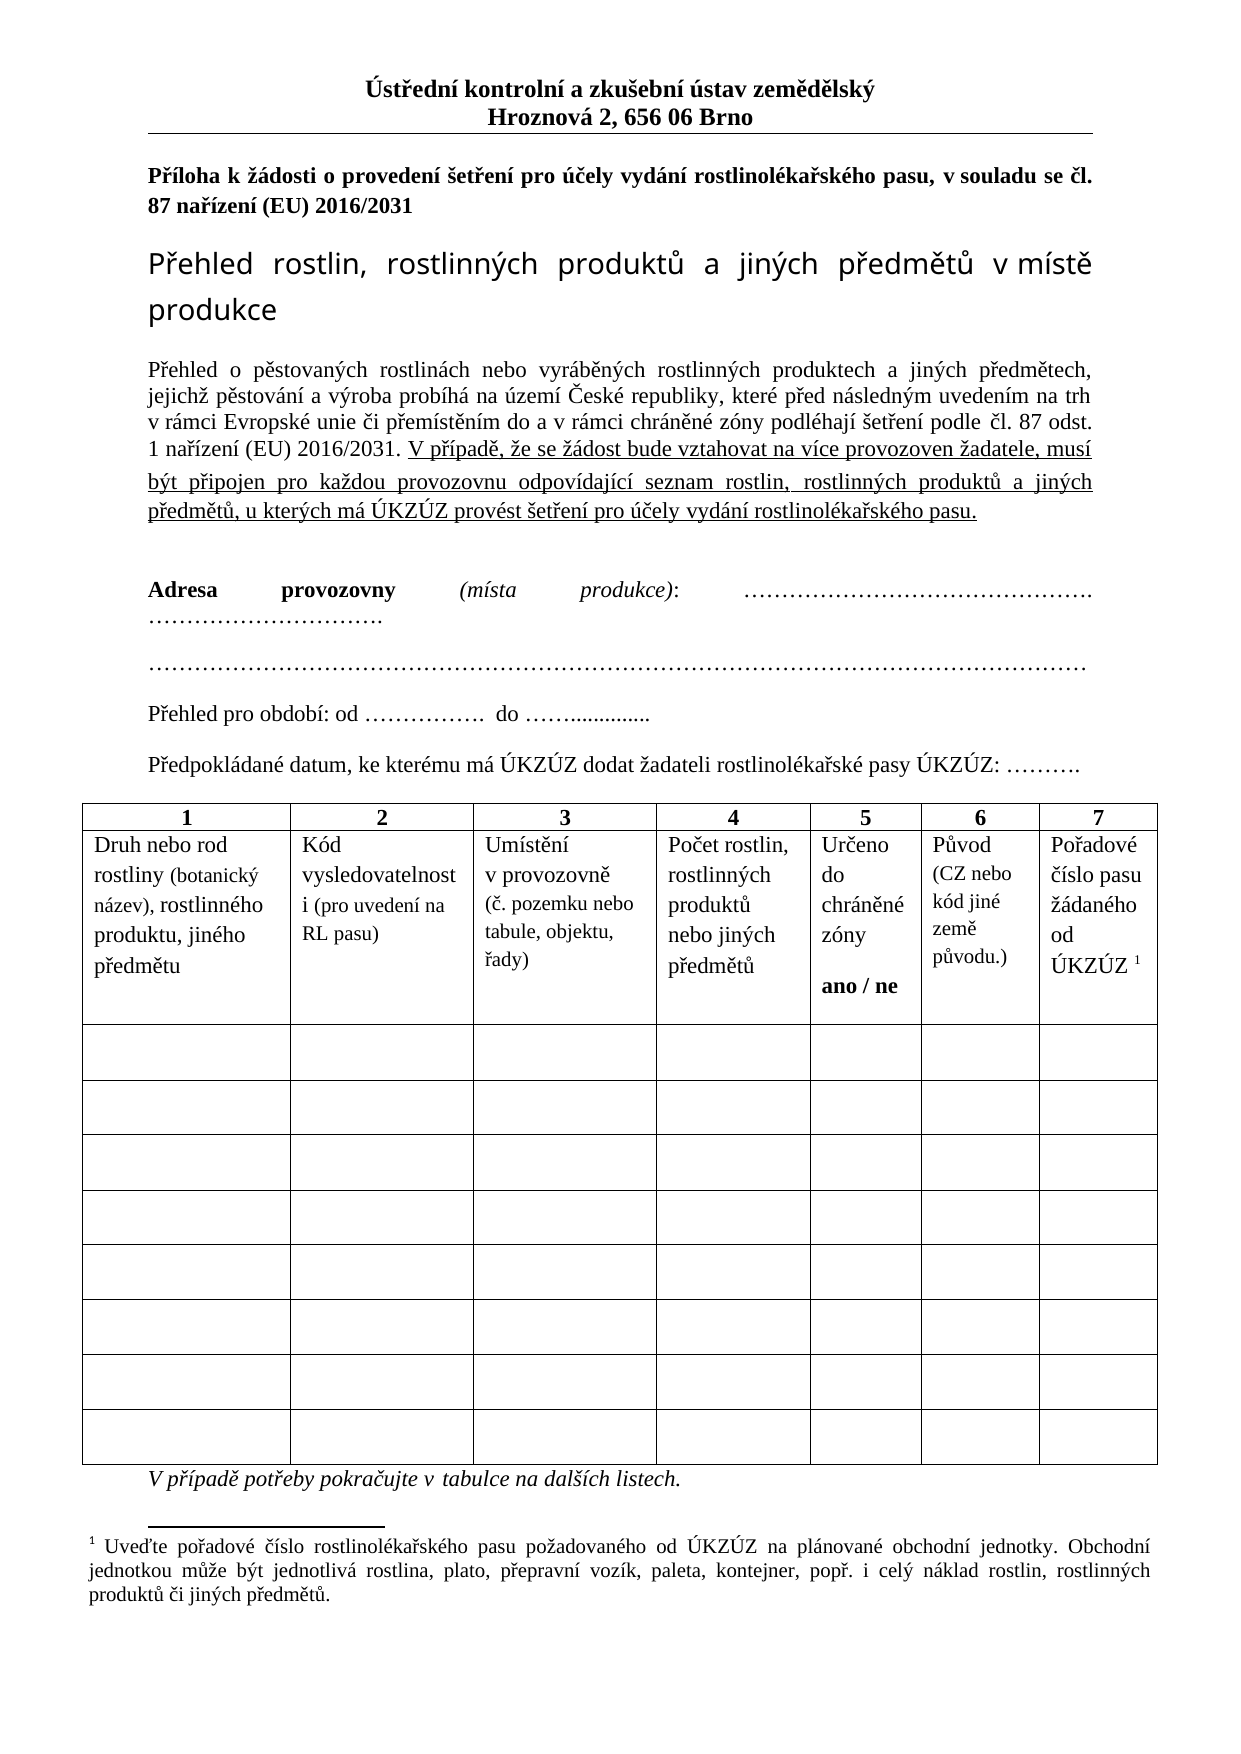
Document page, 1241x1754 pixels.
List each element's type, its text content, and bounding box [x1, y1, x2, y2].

table_cell [811, 1025, 921, 1080]
table_cell [1040, 1245, 1157, 1299]
table_cell Pořadové číslo pasu žádaného od ÚKZÚZ [1040, 831, 1157, 1024]
table_cell [922, 1300, 1039, 1354]
table_cell [291, 1191, 473, 1244]
text V případě potřeby pokračujte v tabulce na dalších listech. [148, 1465, 1093, 1491]
table_cell [922, 1355, 1039, 1408]
table_cell [83, 1410, 290, 1464]
table_cell [922, 1081, 1039, 1134]
table_cell [474, 1300, 656, 1354]
table_cell [657, 1410, 810, 1464]
table_cell [291, 1245, 473, 1299]
table_cell Původ (CZ nebo kód jiné země původu.) [922, 831, 1039, 1024]
table_cell [83, 1191, 290, 1244]
table_cell [657, 1081, 810, 1134]
table_cell [922, 1191, 1039, 1244]
table_cell [474, 1245, 656, 1299]
table_cell [474, 1135, 656, 1190]
text Přehled o pěstovaných rostlinách nebo vyráběných rostlinných produktech a jiných předmětech, jejichž pěstování a výroba probíhá na území České republiky, které před následným uvedením na trh v rámci Evropské unie či přemístěním do a v rámci chráněné zóny podléhají šetření podle čl. 87 odst. 1 nařízení (EU) 2016/2031. V případě, že se žádost bude vztahovat na více provozoven žadatele, musí být připojen pro každou provozovnu odpovídající seznam rostlin, rostlinných produktů a jiných předmětů, u kterých má ÚKZÚZ provést šetření pro účely vydání rostlinolékařského pasu. [148, 356, 1093, 491]
table_cell [291, 1025, 473, 1080]
table_cell [83, 1355, 290, 1408]
table_cell [474, 1410, 656, 1464]
table_header 3 [474, 804, 656, 830]
table_cell Umístění v provozovně (č. pozemku nebo tabule, objektu, řady) [474, 831, 656, 1024]
table_cell [474, 1025, 656, 1080]
table_cell [657, 1135, 810, 1190]
table_cell [1040, 1300, 1157, 1354]
table_cell [1040, 1191, 1157, 1244]
table_cell Určeno do chráněné zóny ano / ne [811, 831, 921, 1024]
table_cell [811, 1355, 921, 1408]
table_cell Počet rostlin, rostlinných produktů nebo jiných předmětů [657, 831, 810, 1024]
text Příloha k žádosti o provedení šetření pro účely vydání rostlinolékařského pasu, v souladu se čl. 87 nařízení (EU) 2016/2031 [148, 162, 1093, 219]
table_cell [474, 1191, 656, 1244]
table_cell [811, 1191, 921, 1244]
table_cell [474, 1355, 656, 1408]
table_cell [83, 1245, 290, 1299]
table_cell [811, 1245, 921, 1299]
table_cell [922, 1135, 1039, 1190]
table_cell [291, 1410, 473, 1464]
table_cell [83, 1081, 290, 1134]
text Adresa provozovny (místa produkce): ……………………………………….…………………………. [148, 576, 1093, 628]
table_cell [811, 1135, 921, 1190]
table_cell [474, 1081, 656, 1134]
table_cell [657, 1191, 810, 1244]
table_cell [922, 1245, 1039, 1299]
table_cell [291, 1135, 473, 1190]
table_cell Druh nebo rod rostliny (botanický název), rostlinného produktu, jiného předmětu [83, 831, 290, 1024]
table_cell [1040, 1410, 1157, 1464]
table_cell [657, 1025, 810, 1080]
table_cell [1040, 1135, 1157, 1190]
text …………………………………………………………………………………………………………… [148, 649, 1093, 676]
table_header 4 [657, 804, 810, 830]
table_cell [1040, 1081, 1157, 1134]
table_cell Kód vysledovatelnosti (pro uvedení na RL pasu) [291, 831, 473, 1024]
table_cell [811, 1410, 921, 1464]
table_cell [83, 1025, 290, 1080]
table_cell [291, 1300, 473, 1354]
table_header 1 [83, 804, 290, 830]
table_cell [811, 1300, 921, 1354]
text Přehled rostlin, rostlinných produktů a jiných předmětů v místě produkce [148, 244, 1093, 329]
table_cell [291, 1355, 473, 1408]
table_header 7 [1040, 804, 1157, 830]
table_cell [1040, 1025, 1157, 1080]
table_cell [657, 1300, 810, 1354]
table_cell [922, 1025, 1039, 1080]
table_cell [657, 1245, 810, 1299]
text Přehled pro období: od ……………. do …….............. [148, 700, 1093, 727]
table_cell [657, 1355, 810, 1408]
table_cell [83, 1135, 290, 1190]
table_header 6 [922, 804, 1039, 830]
text Předpokládané datum, ke kterému má ÚKZÚZ dodat žadateli rostlinolékařské pasy ÚKZÚZ: ………. [148, 751, 1093, 778]
table_cell [1040, 1355, 1157, 1408]
table_header 5 [811, 804, 921, 830]
table_cell [291, 1081, 473, 1134]
table_cell [922, 1410, 1039, 1464]
table_cell [811, 1081, 921, 1134]
table_cell [83, 1300, 290, 1354]
table_header 2 [291, 804, 473, 830]
